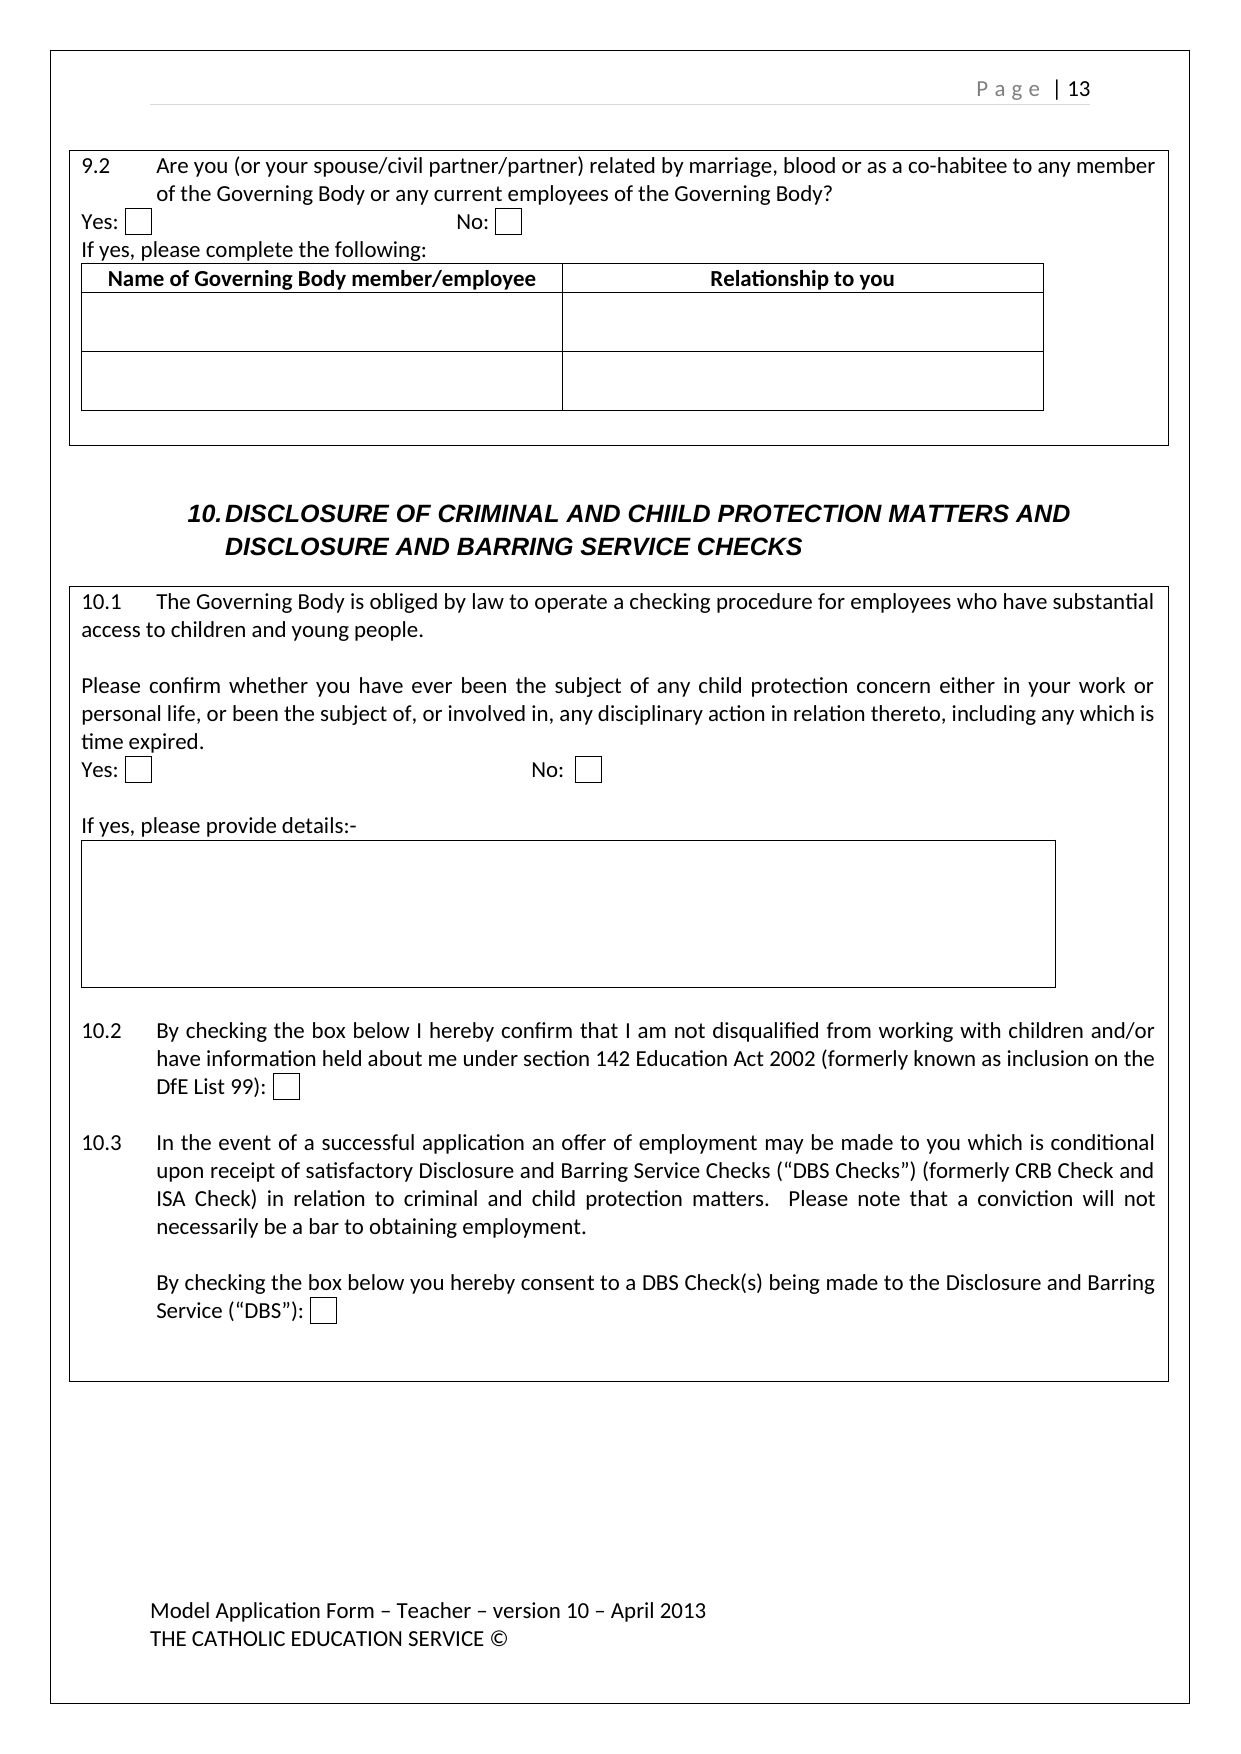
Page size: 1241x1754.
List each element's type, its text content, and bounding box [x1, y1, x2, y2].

list DISCLOSURE OF CRIMINAL AND CHIILD PROTECTION MATTERS AND DISCLOSURE AND BARRING SERVICE CHECKS [187, 499, 1090, 561]
table_header 10.1 The Governing Body is obliged by law to operate a checking procedure for employees who have substantial access to children and young people. Please confirm whether you have ever been the subject of any child protection concern either in your work or personal life, or been the subject of, or involved in, any disciplinary action in relation thereto, including any which is time expired. Yes: No: If yes, please provide details:- 10.2 By checking the box below I hereby confirm that I am not disqualified from working with children and/or have information held about me under section 142 Education Act 2002 (formerly known as inclusion on the DfE List 99): 10.3 In the event of a successful application an offer of employment may be made to you which is conditional upon receipt of satisfactory Disclosure and Barring Service Checks (“DBS Checks”) (formerly CRB Check and ISA Check) in relation to criminal and child protection matters. Please note that a conviction will not necessarily be a bar to obtaining employment. By checking the box below you hereby consent to a DBS Check(s) being made to the Disclosure and Barring Service (“DBS”): [70, 587, 1168, 1381]
table_cell 9.2 Are you (or your spouse/civil partner/partner) related by marriage, blood or as a co-habitee to any member of the Governing Body or any current employees of the Governing Body? Yes: No: If yes, please complete the following: [70, 151, 1168, 445]
